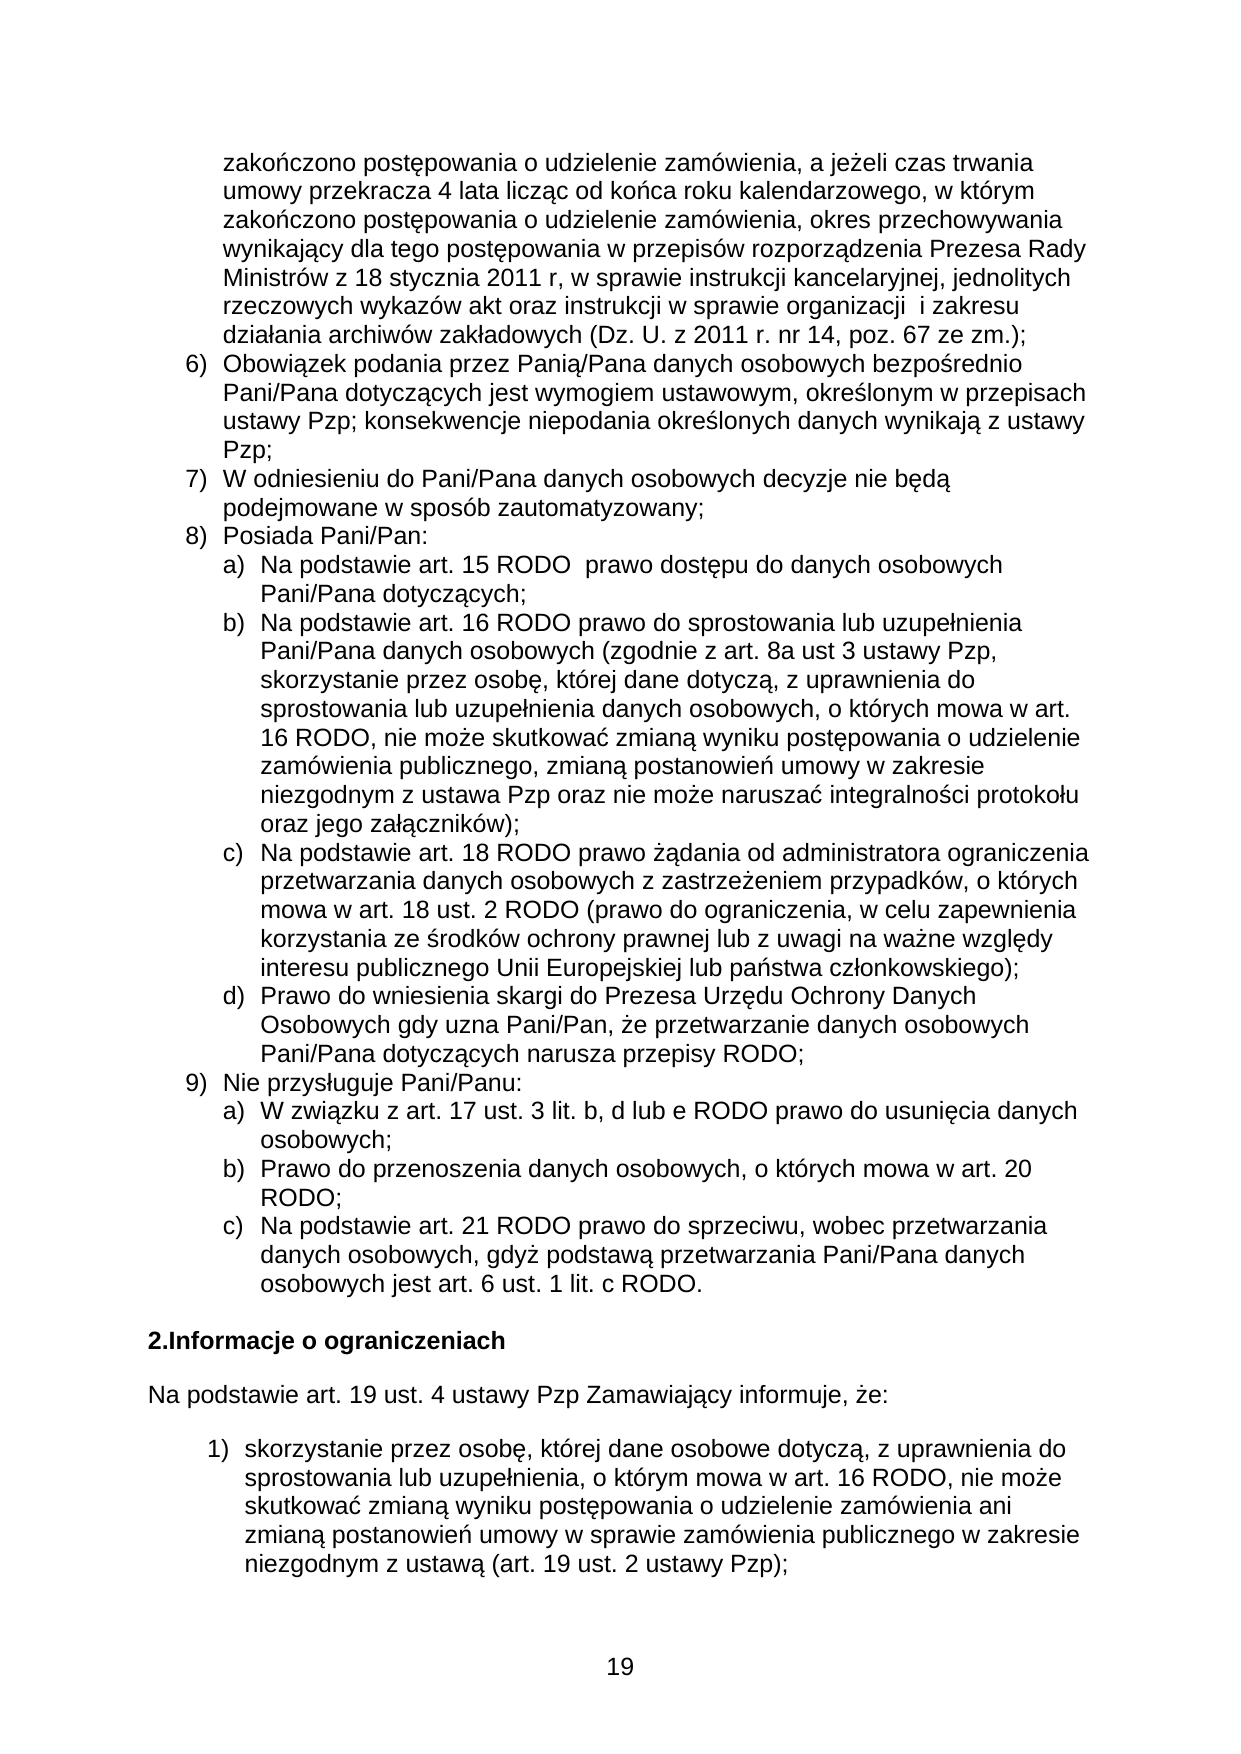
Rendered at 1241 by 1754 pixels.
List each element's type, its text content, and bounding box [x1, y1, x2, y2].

list Na podstawie art. 21 RODO prawo do sprzeciwu, wobec przetwarzania danych osobowych, gdyż podstawą przetwarzania Pani/Pana danych osobowych jest art. 6 ust. 1 lit. c RODO. [223, 1211, 1093, 1298]
list Nie przysługuje Pani/Panu: [185, 1068, 1093, 1096]
list Na podstawie art. 16 RODO prawo do sprostowania lub uzupełnienia Pani/Pana danych osobowych (zgodnie z art. 8a ust 3 ustawy Pzp, skorzystanie przez osobę, której dane dotyczą, z uprawnienia do sprostowania lub uzupełnienia danych osobowych, o których mowa w art. 16 RODO, nie może skutkować zmianą wyniku postępowania o udzielenie zamówienia publicznego, zmianą postanowień umowy w zakresie niezgodnym z ustawa Pzp oraz nie może naruszać integralności protokołu oraz jego załączników); [223, 608, 1093, 838]
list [185, 148, 1093, 349]
text Na podstawie art. 19 ust. 4 ustawy Pzp Zamawiający informuje, że: [148, 1380, 1093, 1409]
list Obowiązek podania przez Panią/Pana danych osobowych bezpośrednio Pani/Pana dotyczących jest wymogiem ustawowym, określonym w przepisach ustawy Pzp; konsekwencje niepodania określonych danych wynikają z ustawy Pzp; [185, 349, 1093, 464]
list Prawo do przenoszenia danych osobowych, o których mowa w art. 20 RODO; [223, 1154, 1093, 1211]
list Na podstawie art. 15 RODO prawo dostępu do danych osobowych Pani/Pana dotyczących; [223, 550, 1093, 608]
list Posiada Pani/Pan: [185, 521, 1093, 550]
list Na podstawie art. 18 RODO prawo żądania od administratora ograniczenia przetwarzania danych osobowych z zastrzeżeniem przypadków, o których mowa w art. 18 ust. 2 RODO (prawo do ograniczenia, w celu zapewnienia korzystania ze środków ochrony prawnej lub z uwagi na ważne względy interesu publicznego Unii Europejskiej lub państwa członkowskiego); [223, 838, 1093, 981]
text 2.Informacje o ograniczeniach [148, 1326, 1093, 1355]
list W związku z art. 17 ust. 3 lit. b, d lub e RODO prawo do usunięcia danych osobowych; [223, 1096, 1093, 1154]
list skorzystanie przez osobę, której dane osobowe dotyczą, z uprawnienia do sprostowania lub uzupełnienia, o którym mowa w art. 16 RODO, nie może skutkować zmianą wyniku postępowania o udzielenie zamówienia ani zmianą postanowień umowy w sprawie zamówienia publicznego w zakresie niezgodnym z ustawą (art. 19 ust. 2 ustawy Pzp); [207, 1434, 1093, 1578]
list Prawo do wniesienia skargi do Prezesa Urzędu Ochrony Danych Osobowych gdy uzna Pani/Pan, że przetwarzanie danych osobowych Pani/Pana dotyczących narusza przepisy RODO; [223, 981, 1093, 1068]
list W odniesieniu do Pani/Pana danych osobowych decyzje nie będą podejmowane w sposób zautomatyzowany; [185, 464, 1093, 521]
